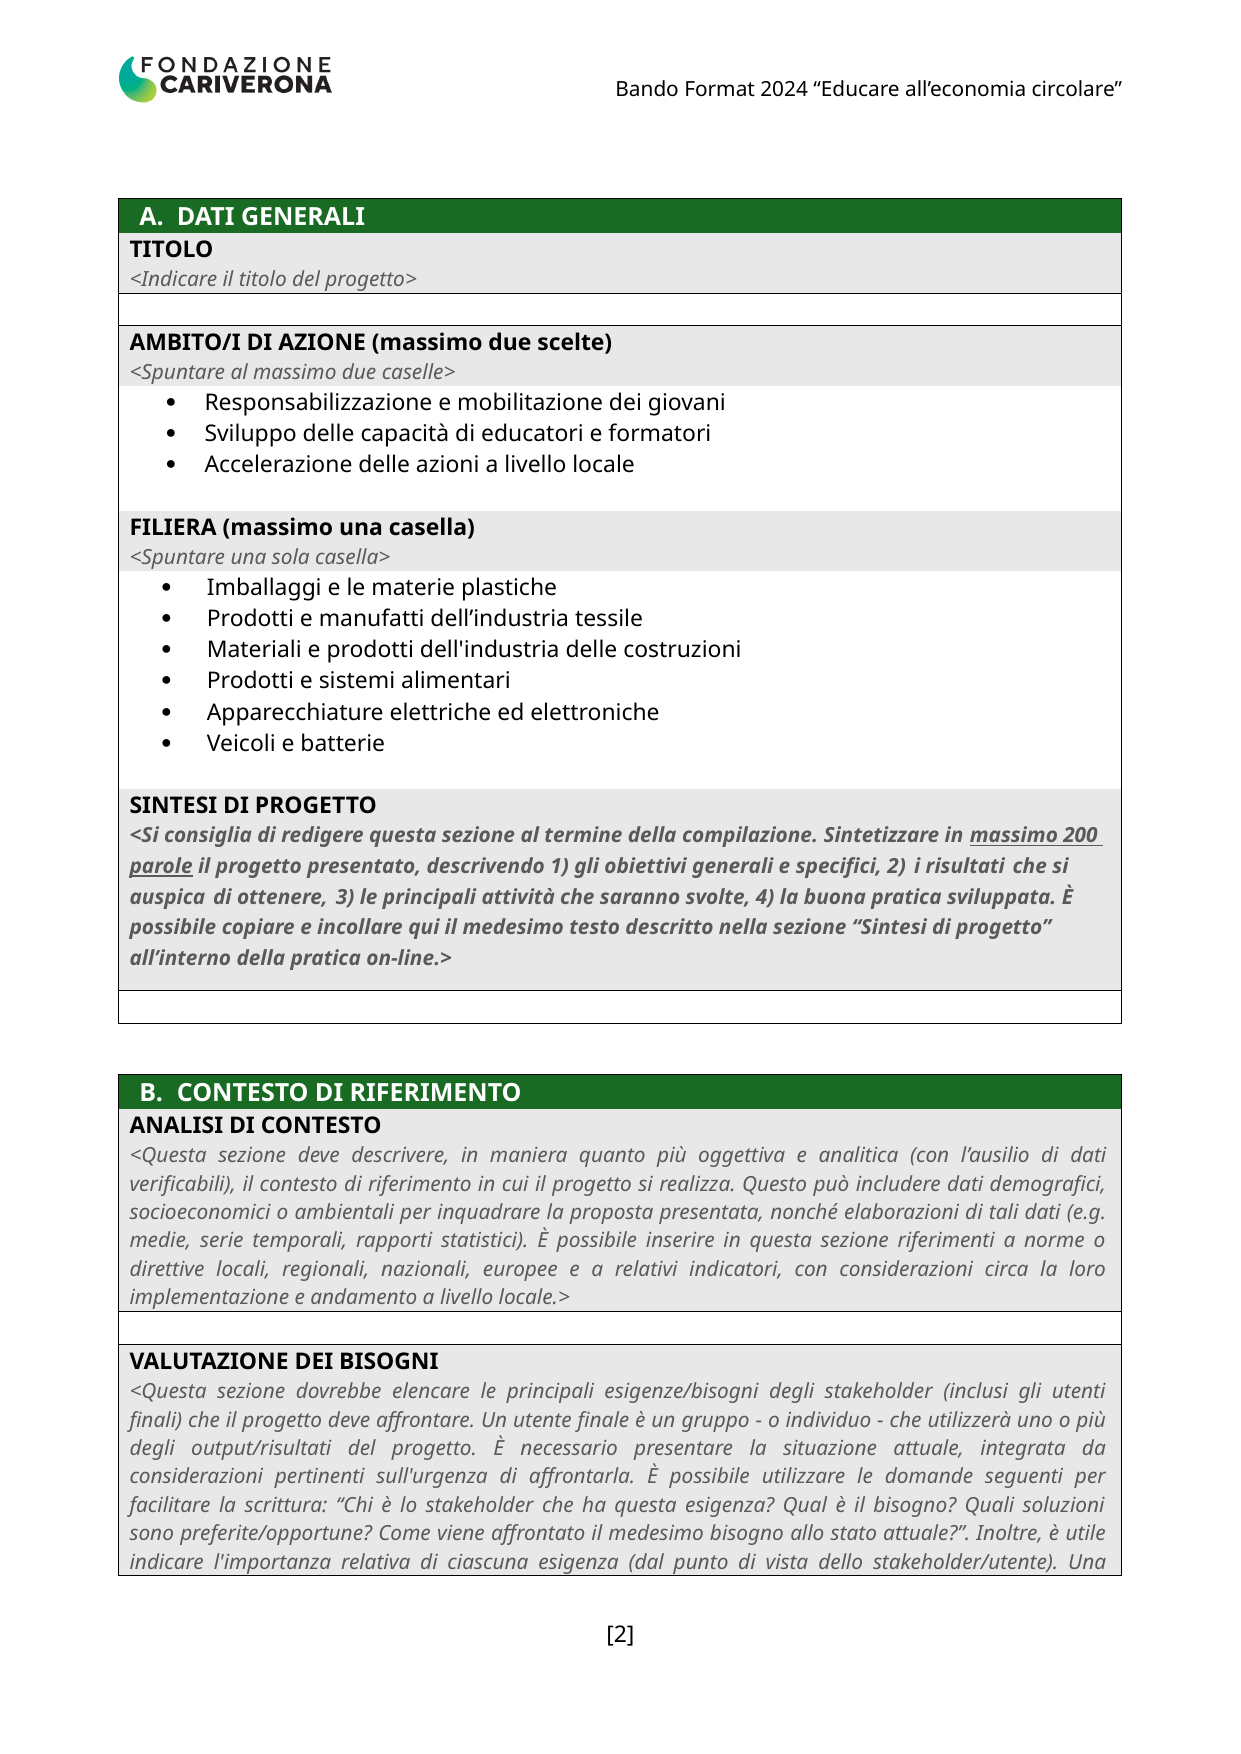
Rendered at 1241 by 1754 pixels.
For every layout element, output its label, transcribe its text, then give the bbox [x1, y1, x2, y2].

table_cell FILIERA (massimo una casella) <Spuntare una sola casella> [119, 511, 1121, 571]
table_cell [119, 1345, 1121, 1575]
table_cell Imballaggi e le materie plastiche Prodotti e manufatti dell’industria tessile Materiali e prodotti dell'industria delle costruzioni Prodotti e sistemi alimentari Apparecchiature elettriche ed elettroniche Veicoli e batterie [119, 571, 1121, 789]
table_cell AMBITO/I DI AZIONE (massimo due scelte) <Spuntare al massimo due caselle> [119, 326, 1121, 386]
table_header CONTESTO DI RIFERIMENTO [119, 1075, 1121, 1109]
table_cell SINTESI DI PROGETTO <Si consiglia di redigere questa sezione al termine della compilazione. Sintetizzare in massimo 200 parole il progetto presentato, descrivendo 1) gli obiettivi generali e specifici, 2) i risultati che si auspica di ottenere, 3) le principali attività che saranno svolte, 4) la buona pratica sviluppata. È possibile copiare e incollare qui il medesimo testo descritto nella sezione “Sintesi di progetto” all’interno della pratica on-line.> [119, 789, 1121, 990]
table_cell [119, 294, 1121, 325]
table_cell TITOLO <Indicare il titolo del progetto> [119, 233, 1121, 293]
table_header DATI GENERALI [119, 199, 1121, 233]
table_cell ANALISI DI CONTESTO <Questa sezione deve descrivere, in maniera quanto più oggettiva e analitica (con l’ausilio di dati verificabili), il contesto di riferimento in cui il progetto si realizza. Questo può includere dati demografici, socioeconomici o ambientali per inquadrare la proposta presentata, nonché elaborazioni di tali dati (e.g. medie, serie temporali, rapporti statistici). È possibile inserire in questa sezione riferimenti a norme o direttive locali, regionali, nazionali, europee e a relativi indicatori, con considerazioni circa la loro implementazione e andamento a livello locale.> [119, 1109, 1121, 1311]
table_cell [119, 991, 1121, 1022]
table_cell [119, 1312, 1121, 1344]
picture [113, 45, 338, 110]
table_cell Responsabilizzazione e mobilitazione dei giovani Sviluppo delle capacità di educatori e formatori Accelerazione delle azioni a livello locale [119, 386, 1121, 511]
